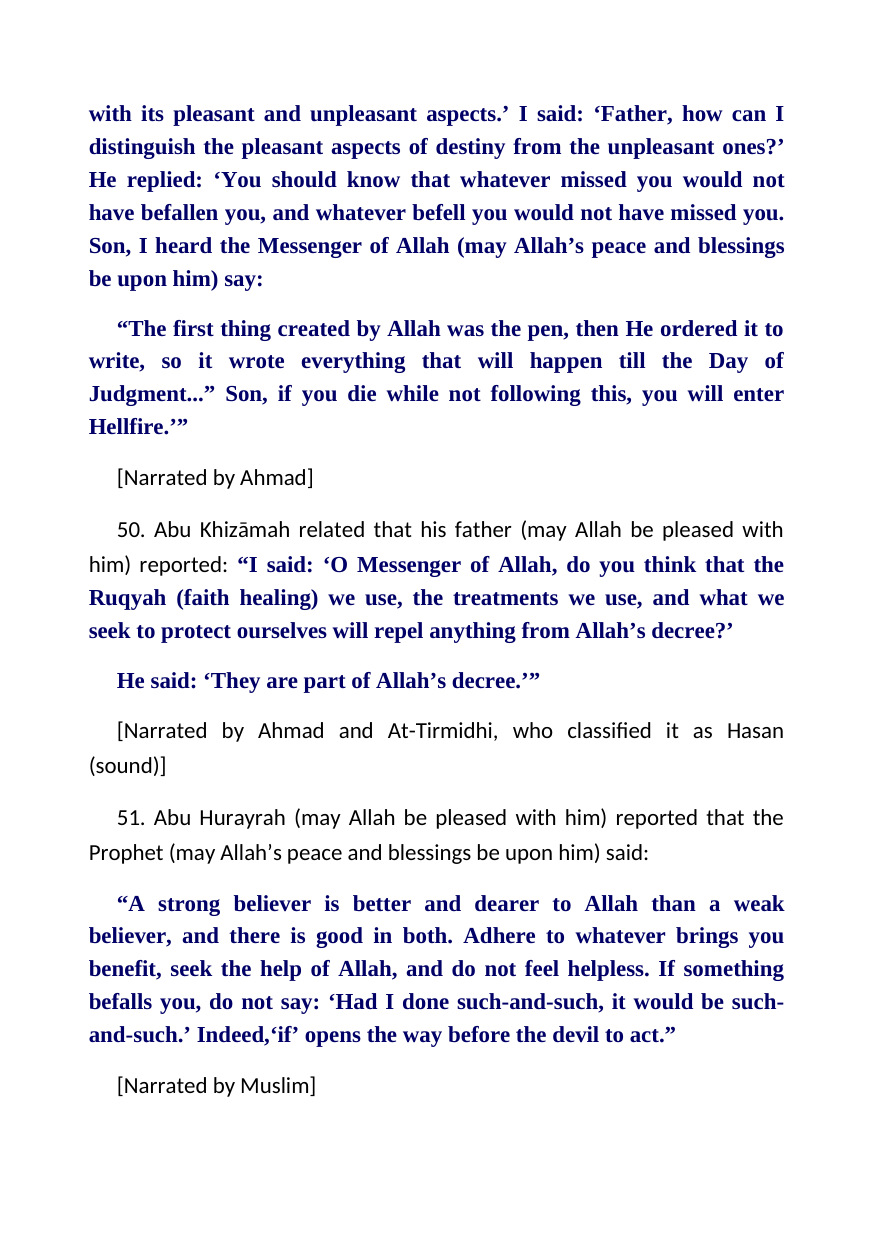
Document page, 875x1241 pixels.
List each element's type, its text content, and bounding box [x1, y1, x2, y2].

text [Narrated by Muslim] [88, 1071, 786, 1099]
text 50. Abu Khizāmah related that his father (may Allah be pleased with him) reported: “I said: ‘O Messenger of Allah, do you think that the Ruqyah (faith healing) we use, the treatments we use, and what we seek to protect ourselves will repel anything from Allah’s decree?’ [88, 515, 786, 643]
text [Narrated by Ahmad] [88, 463, 786, 491]
text “The first thing created by Allah was the pen, then He ordered it to write, so it wrote everything that will happen till the Day of Judgment...” Son, if you die while not following this, you will enter Hellfire.’” [88, 315, 786, 440]
text “A strong believer is better and dearer to Allah than a weak believer, and there is good in both. Adhere to whatever brings you benefit, seek the help of Allah, and do not feel helpless. If something befalls you, do not say: ‘Had I done such-and-such, it would be such-and-such.’ Indeed,‘if’ opens the way before the devil to act.” [88, 890, 786, 1048]
text 51. Abu Hurayrah (may Allah be pleased with him) reported that the Prophet (may Allah’s peace and blessings be upon him) said: [88, 803, 786, 866]
text He said: ‘They are part of Allah’s decree.’” [88, 667, 786, 693]
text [88, 101, 786, 291]
text [Narrated by Ahmad and At-Tirmidhi, who classified it as Hasan (sound)] [88, 716, 786, 779]
